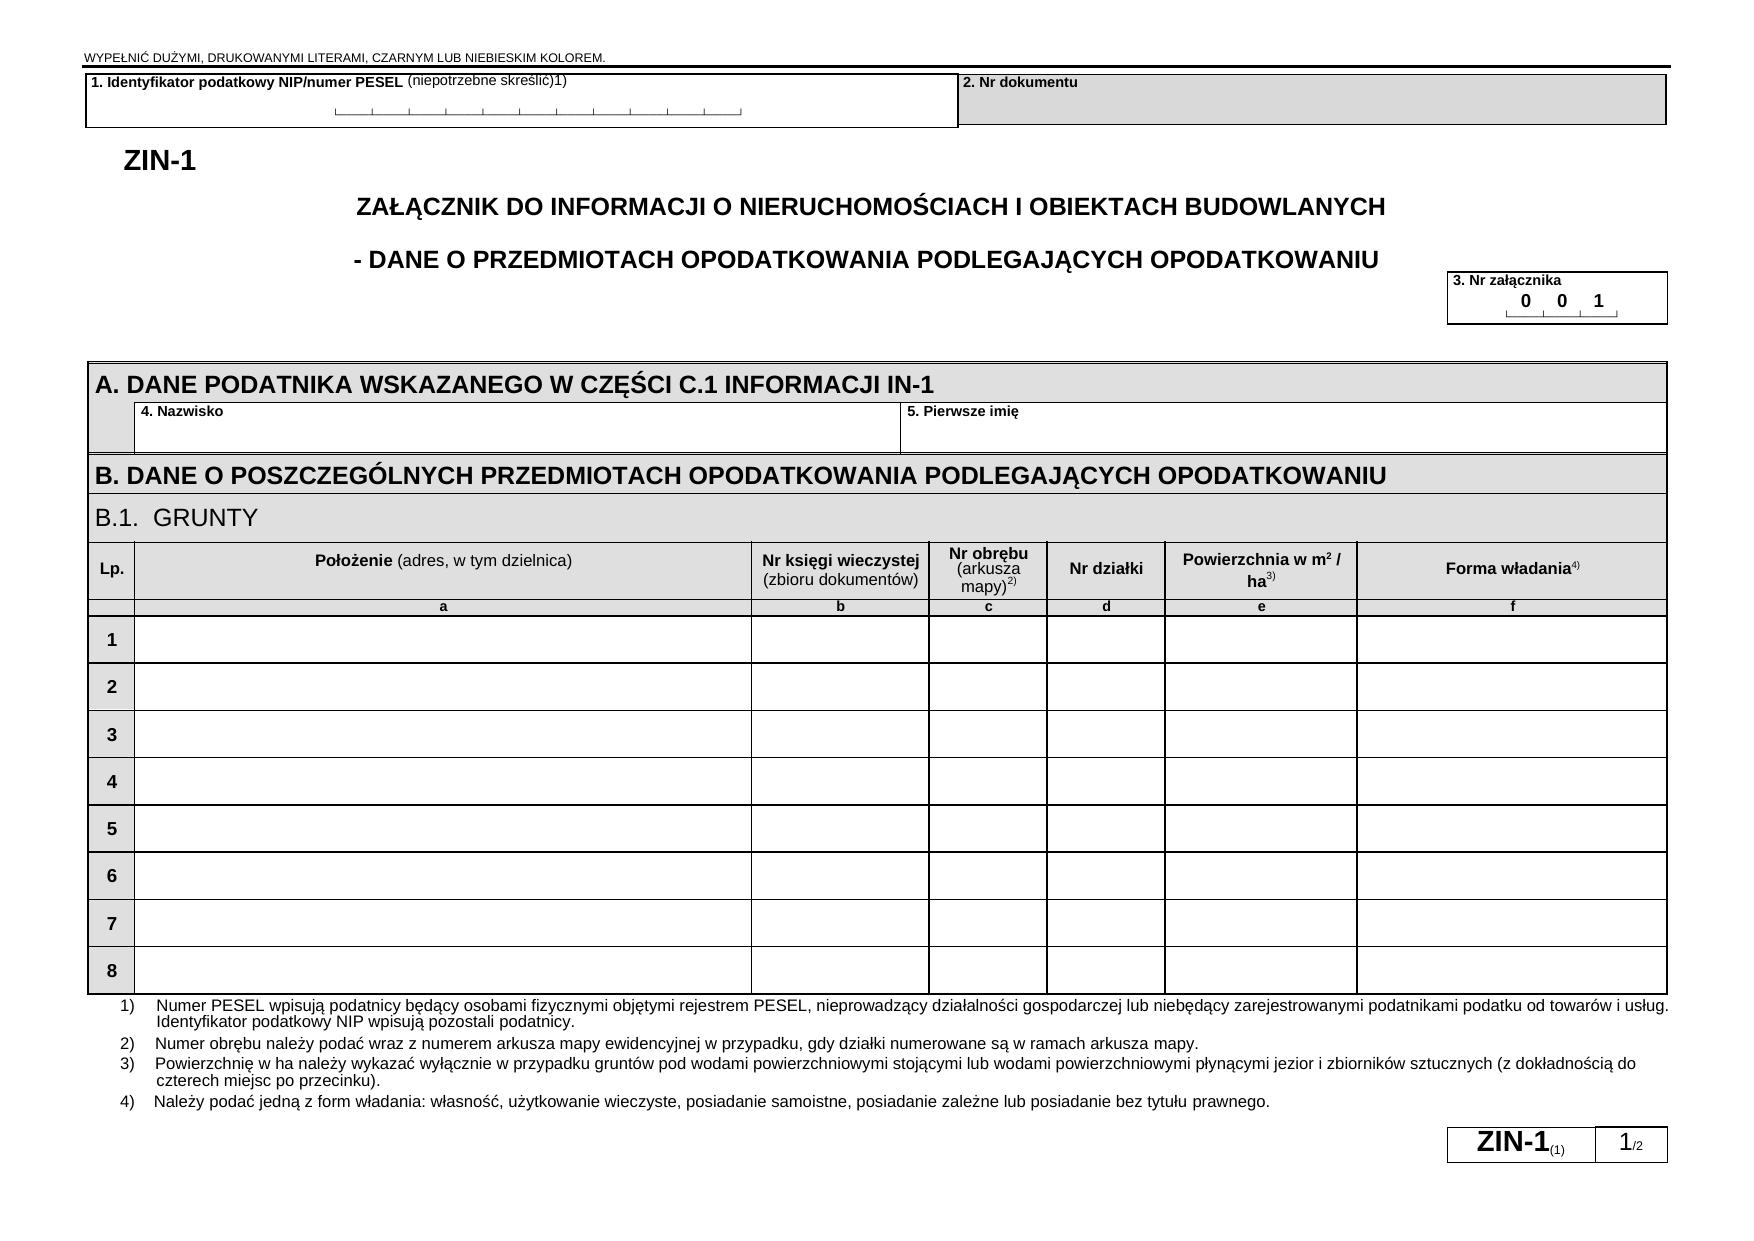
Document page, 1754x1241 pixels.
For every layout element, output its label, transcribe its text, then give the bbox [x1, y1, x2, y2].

table_cell Położenie (adres, w tym dzielnica) [135, 543, 751, 599]
table_cell [1166, 806, 1356, 851]
table_cell [752, 758, 928, 804]
table_cell [1166, 853, 1356, 899]
table_cell 5. Pierwsze imię [901, 403, 1666, 452]
table_cell [752, 806, 928, 851]
list Należy podać jedną z form władania: własność, użytkowanie wieczyste, posiadanie samoistne, posiadanie zależne lub posiadanie bez tytułu prawnego. [120, 1092, 1687, 1111]
table_cell [930, 806, 1046, 851]
table_cell [752, 853, 928, 899]
table_cell [930, 617, 1046, 662]
table_cell [1048, 617, 1164, 662]
table_cell Nr obrębu (arkusza mapy)2) [930, 543, 1046, 599]
table_cell e [1166, 600, 1356, 615]
table_cell [135, 617, 751, 662]
table_cell [930, 758, 1046, 804]
table_cell [752, 711, 928, 757]
table_cell [1166, 617, 1356, 662]
table_cell [1166, 664, 1356, 709]
table_cell [1358, 711, 1666, 757]
table_cell [930, 664, 1046, 709]
list Numer obrębu należy podać wraz z numerem arkusza mapy ewidencyjnej w przypadku, gdy działki numerowane są w ramach arkusza mapy. [120, 1034, 1687, 1053]
table_cell [135, 758, 751, 804]
table_cell [1358, 758, 1666, 804]
text - DANE O PRZEDMIOTACH OPODATKOWANIA PODLEGAJĄCYCH OPODATKOWANIU [353, 245, 1687, 273]
list Numer PESEL wpisują podatnicy będący osobami fizycznymi objętymi rejestrem PESEL, nieprowadzący działalności gospodarczej lub niebędący zarejestrowanymi podatnikami podatku od towarów i usług. Identyfikator podatkowy NIP wpisują pozostali podatnicy. [120, 999, 1677, 1031]
table_cell [1166, 758, 1356, 804]
list Powierzchnię w ha należy wykazać wyłącznie w przypadku gruntów pod wodami powierzchniowymi stojącymi lub wodami powierzchniowymi płynącymi jezior i zbiorników sztucznych (z dokładnością do czterech miejsc po przecinku). [120, 1057, 1642, 1089]
table_cell 6 [89, 853, 134, 899]
table_cell c [930, 600, 1046, 615]
table_cell 1 [89, 617, 134, 662]
table_cell [89, 600, 134, 615]
table_cell [1048, 758, 1164, 804]
table_cell [1166, 947, 1356, 993]
table_cell [89, 402, 134, 452]
table_cell [1358, 806, 1666, 851]
table_cell Nr działki [1048, 543, 1164, 599]
table_cell Forma władania4) [1358, 543, 1666, 599]
table_cell Powierzchnia w m2 / ha3) [1166, 543, 1356, 599]
table_cell [1358, 900, 1666, 946]
table_cell [930, 900, 1046, 946]
table_cell [135, 947, 751, 993]
table_cell [135, 806, 751, 851]
table_cell [1358, 617, 1666, 662]
table_cell B.1. GRUNTY [89, 494, 1666, 541]
table_cell [135, 853, 751, 899]
table_cell [930, 947, 1046, 993]
table_cell [135, 664, 751, 709]
table_cell [1048, 947, 1164, 993]
table_cell a [135, 600, 751, 615]
text ZIN-1 [123, 143, 200, 176]
table_cell [930, 853, 1046, 899]
table_cell [1358, 853, 1666, 899]
table_cell [1048, 806, 1164, 851]
table_cell 8 [89, 947, 134, 993]
table_cell [135, 900, 751, 946]
table_cell [1358, 664, 1666, 709]
table_cell 4. Nazwisko [135, 403, 900, 452]
table_cell Lp. [89, 543, 134, 599]
table_cell f [1358, 600, 1666, 615]
table_cell [930, 711, 1046, 757]
table_cell [752, 664, 928, 709]
table_cell [1048, 853, 1164, 899]
table_cell 2 [89, 664, 134, 709]
table_cell [135, 711, 751, 757]
table_cell [1166, 900, 1356, 946]
table_cell [752, 947, 928, 993]
table_cell [1048, 900, 1164, 946]
table_header A. DANE PODATNIKA WSKAZANEGO W CZĘŚCI C.1 INFORMACJI IN-1 [89, 364, 1666, 402]
table_cell d [1048, 600, 1164, 615]
table_cell [1048, 664, 1164, 709]
table_cell 5 [89, 806, 134, 851]
subtitle ZAŁĄCZNIK DO INFORMACJI O NIERUCHOMOŚCIACH I OBIEKTACH BUDOWLANYCH [356, 192, 1687, 221]
table_cell [752, 900, 928, 946]
table_cell [1166, 711, 1356, 757]
table_cell 7 [89, 900, 134, 946]
table_cell Nr księgi wieczystej (zbioru dokumentów) [752, 543, 928, 599]
table_cell b [752, 600, 928, 615]
table_cell B. DANE O POSZCZEGÓLNYCH PRZEDMIOTACH OPODATKOWANIA PODLEGAJĄCYCH OPODATKOWANIU [89, 455, 1666, 493]
table_cell [752, 617, 928, 662]
table_cell 4 [89, 758, 134, 804]
table_cell 3 [89, 711, 134, 757]
table_cell [1358, 947, 1666, 993]
table_cell [1048, 711, 1164, 757]
